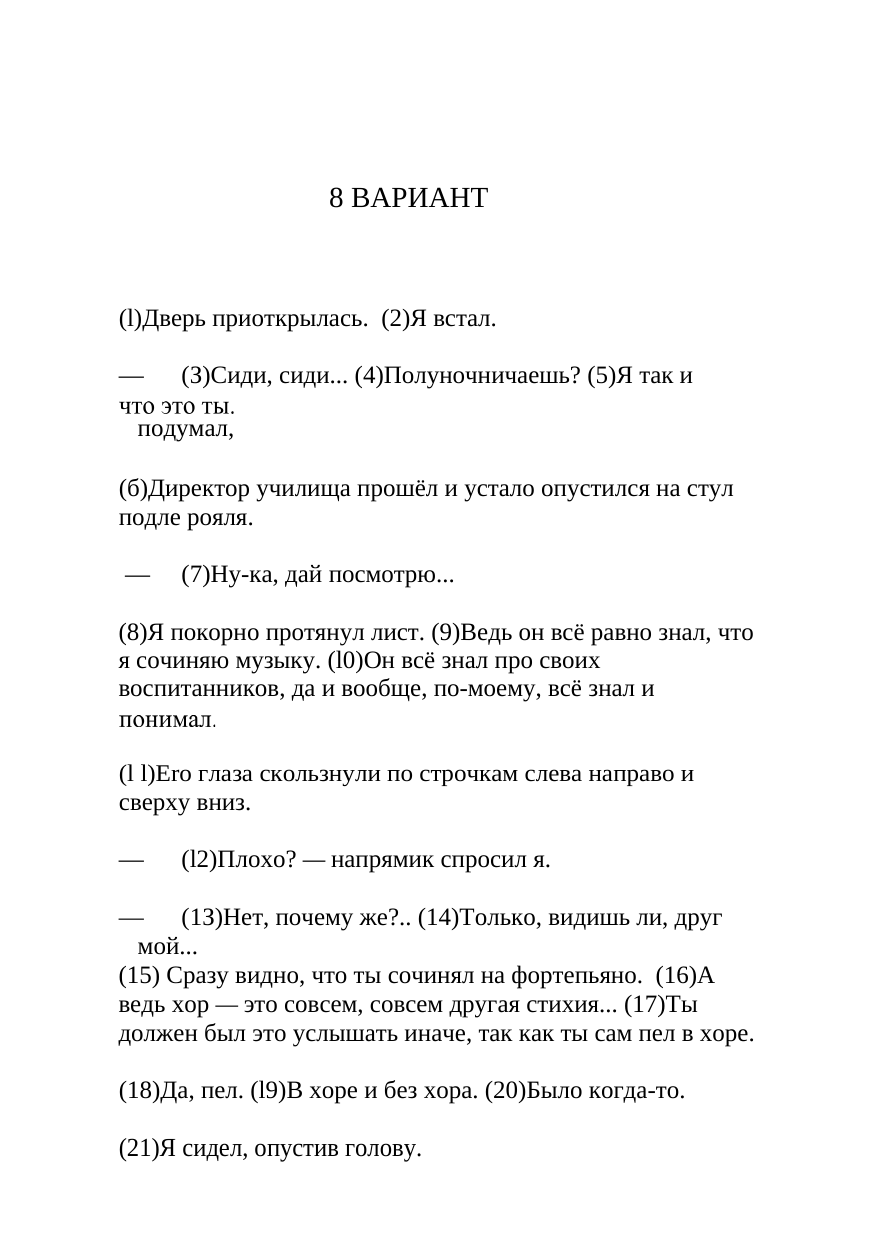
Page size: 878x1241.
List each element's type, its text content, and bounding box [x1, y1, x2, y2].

picture [119, 401, 234, 414]
picture [119, 715, 216, 727]
text (8)Я покорно протянул лист. (9)Ведь он всё равно знал, что я сочиняю музыку. (l0)Oн всё знал про своих воспитанников, да и вообще, по-моему, всё знал и [118, 617, 756, 702]
list (З)Сиди, сиди... (4)Полуночничаешь? (5)Я так и подумал, [119, 361, 767, 442]
text (15) Сразу видно, что ты сочинял на фортепьяно. (16)A ведь хор — это совсем, совсем другая стихия... (17)Ты должен был это услышать иначе, так как ты сам пел в xope. [118, 960, 760, 1046]
subtitle 8 ВАРИАНТ [311, 180, 506, 213]
list (l2)Плoxo? — напрямик спросил я. [119, 844, 767, 873]
text сверху вниз. [119, 787, 767, 815]
text (18)Да, пел. (l9)B xope и без xopa. (20)Было когда-то. [118, 1076, 767, 1104]
text (l l)Ero глаза скользнули по строчкам слева направо и [118, 758, 767, 786]
subtitle (21)Я сидел, опустив голову. [118, 1132, 767, 1162]
list (7)Ну-ка, дай посмотрю... [125, 559, 767, 588]
text (б)Директор училища прошёл и устало опустился на стул подле рояля. [118, 473, 765, 530]
list (1З)Нет, почему же?.. (14)Только, видишь ли, друг мой... [119, 902, 767, 960]
text (l)Дверь приоткрылась. (2)Я встал. [118, 303, 767, 331]
